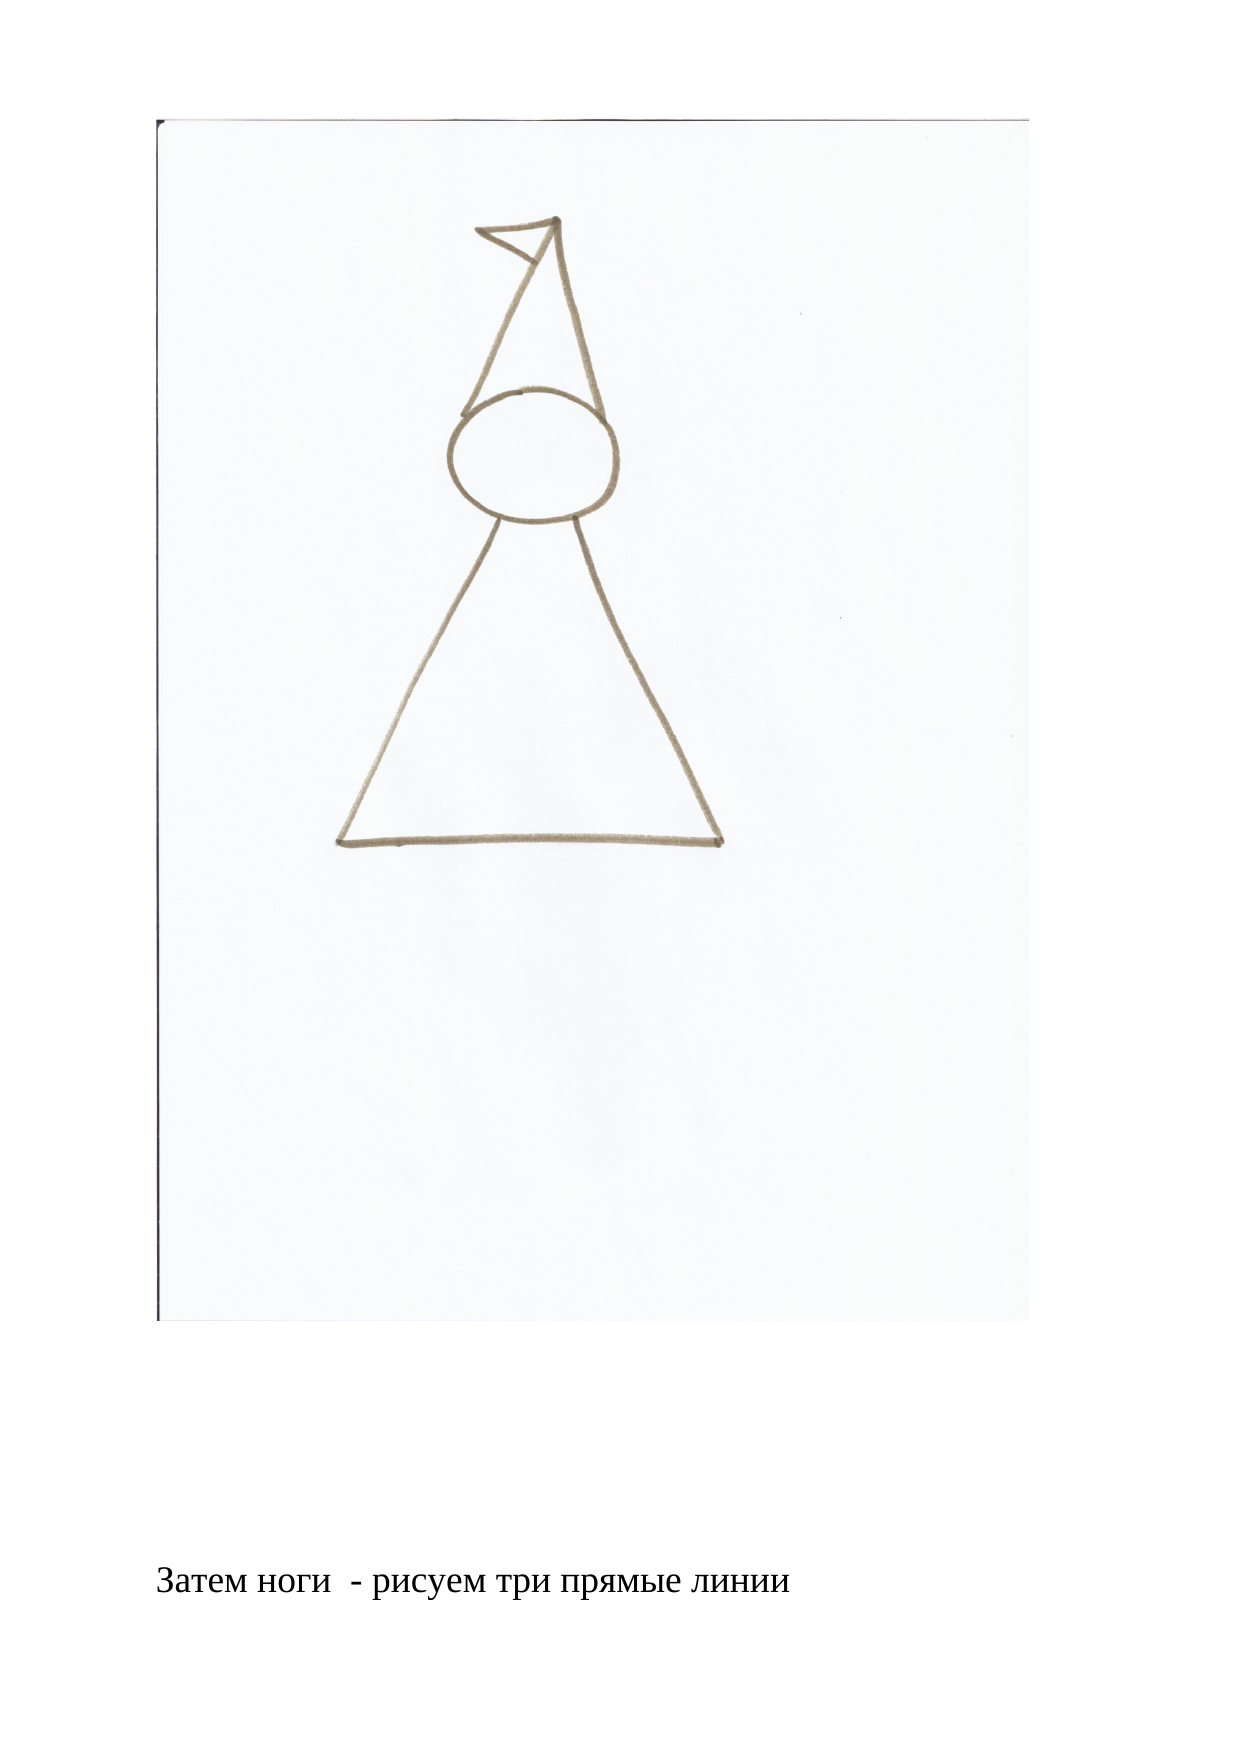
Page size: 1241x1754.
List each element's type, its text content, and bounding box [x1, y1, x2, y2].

picture [155, 118, 1030, 1321]
text Затем ноги - рисуем три прямые линии [156, 1557, 1152, 1600]
